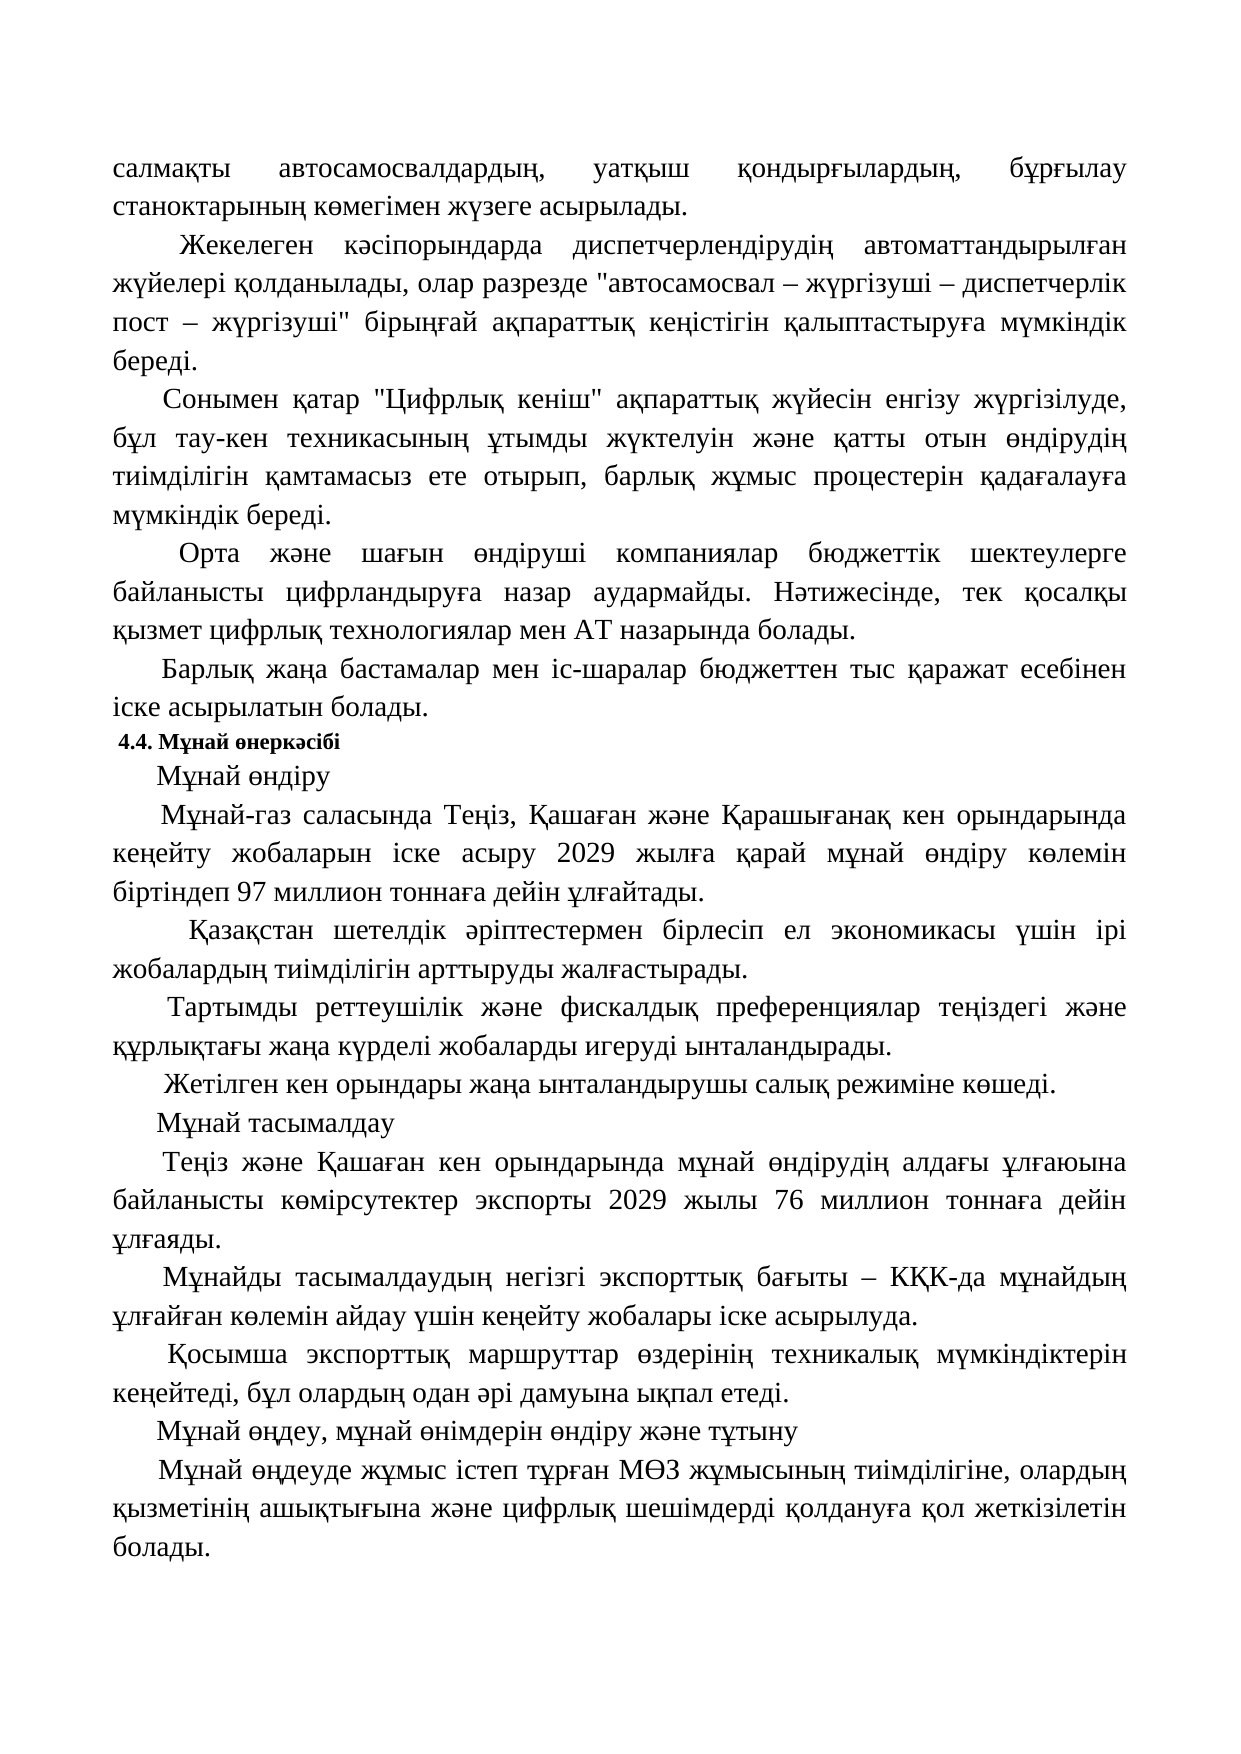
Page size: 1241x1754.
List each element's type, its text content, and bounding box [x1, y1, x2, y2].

text Жекелеген кәсіпорындарда диспетчерлендірудің автоматтандырылған жүйелері қолданылады, олар разрезде "автосамосвал – жүргізуші – диспетчерлік пост – жүргізуші" бірыңғай ақпараттық кеңістігін қалыптастыруға мүмкіндік береді. [112, 227, 1128, 376]
text Мұнайды тасымалдаудың негізгі экспорттық бағыты – КҚК-да мұнайдың ұлғайған көлемін айдау үшін кеңейту жобалары іске асырылуда. [112, 1259, 1128, 1331]
text Барлық жаңа бастамалар мен іс-шаралар бюджеттен тыс қаражат есебінен іске асырылатын болады. [112, 651, 1128, 723]
text Теңіз және Қашаған кен орындарында мұнай өндірудің алдағы ұлғаюына байланысты көмірсутектер экспорты 2029 жылы 76 миллион тоннаға дейін ұлғаяды. [112, 1144, 1128, 1254]
text Мұнай-газ саласында Теңіз, Қашаған және Қарашығанақ кен орындарында кеңейту жобаларын іске асыру 2029 жылға қарай мұнай өндіру көлемін біртіндеп 97 миллион тоннаға дейін ұлғайтады. [112, 797, 1128, 907]
text Қосымша экспорттық маршруттар өздерінің техникалық мүмкіндіктерін кеңейтеді, бұл олардың одан әрі дамуына ықпал етеді. [112, 1336, 1128, 1408]
text Мұнай өңдеуде жұмыс істеп тұрған МӨЗ жұмысының тиімділігіне, олардың қызметінің ашықтығына және цифрлық шешімдерді қолдануға қол жеткізілетін болады. [112, 1452, 1128, 1563]
text Мұнай өңдеу, мұнай өнімдерін өндіру және тұтыну [112, 1413, 1128, 1447]
text Орта және шағын өндіруші компаниялар бюджеттік шектеулерге байланысты цифрландыруға назар аудармайды. Нәтижесінде, тек қосалқы қызмет цифрлық технологиялар мен АТ назарында болады. [112, 535, 1128, 646]
text Тартымды реттеушілік және фискалдық преференциялар теңіздегі және құрлықтағы жаңа күрделі жобаларды игеруді ынталандырады. [112, 989, 1128, 1062]
text Сонымен қатар "Цифрлық кеніш" ақпараттық жүйесін енгізу жүргізілуде, бұл тау-кен техникасының ұтымды жүктелуін және қатты отын өндірудің тиімділігін қамтамасыз ете отырып, барлық жұмыс процестерін қадағалауға мүмкіндік береді. [112, 381, 1128, 530]
text Қазақстан шетелдік әріптестермен бірлесіп ел экономикасы үшін ірі жобалардың тиімділігін арттыруды жалғастырады. [112, 912, 1128, 984]
text 4.4. Мұнай өнеркәсібі [112, 728, 1128, 754]
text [112, 150, 1128, 222]
text Мұнай өндіру [112, 758, 1128, 792]
text Мұнай тасымалдау [112, 1105, 1128, 1139]
text Жетілген кен орындары жаңа ынталандырушы салық режиміне көшеді. [112, 1067, 1128, 1100]
